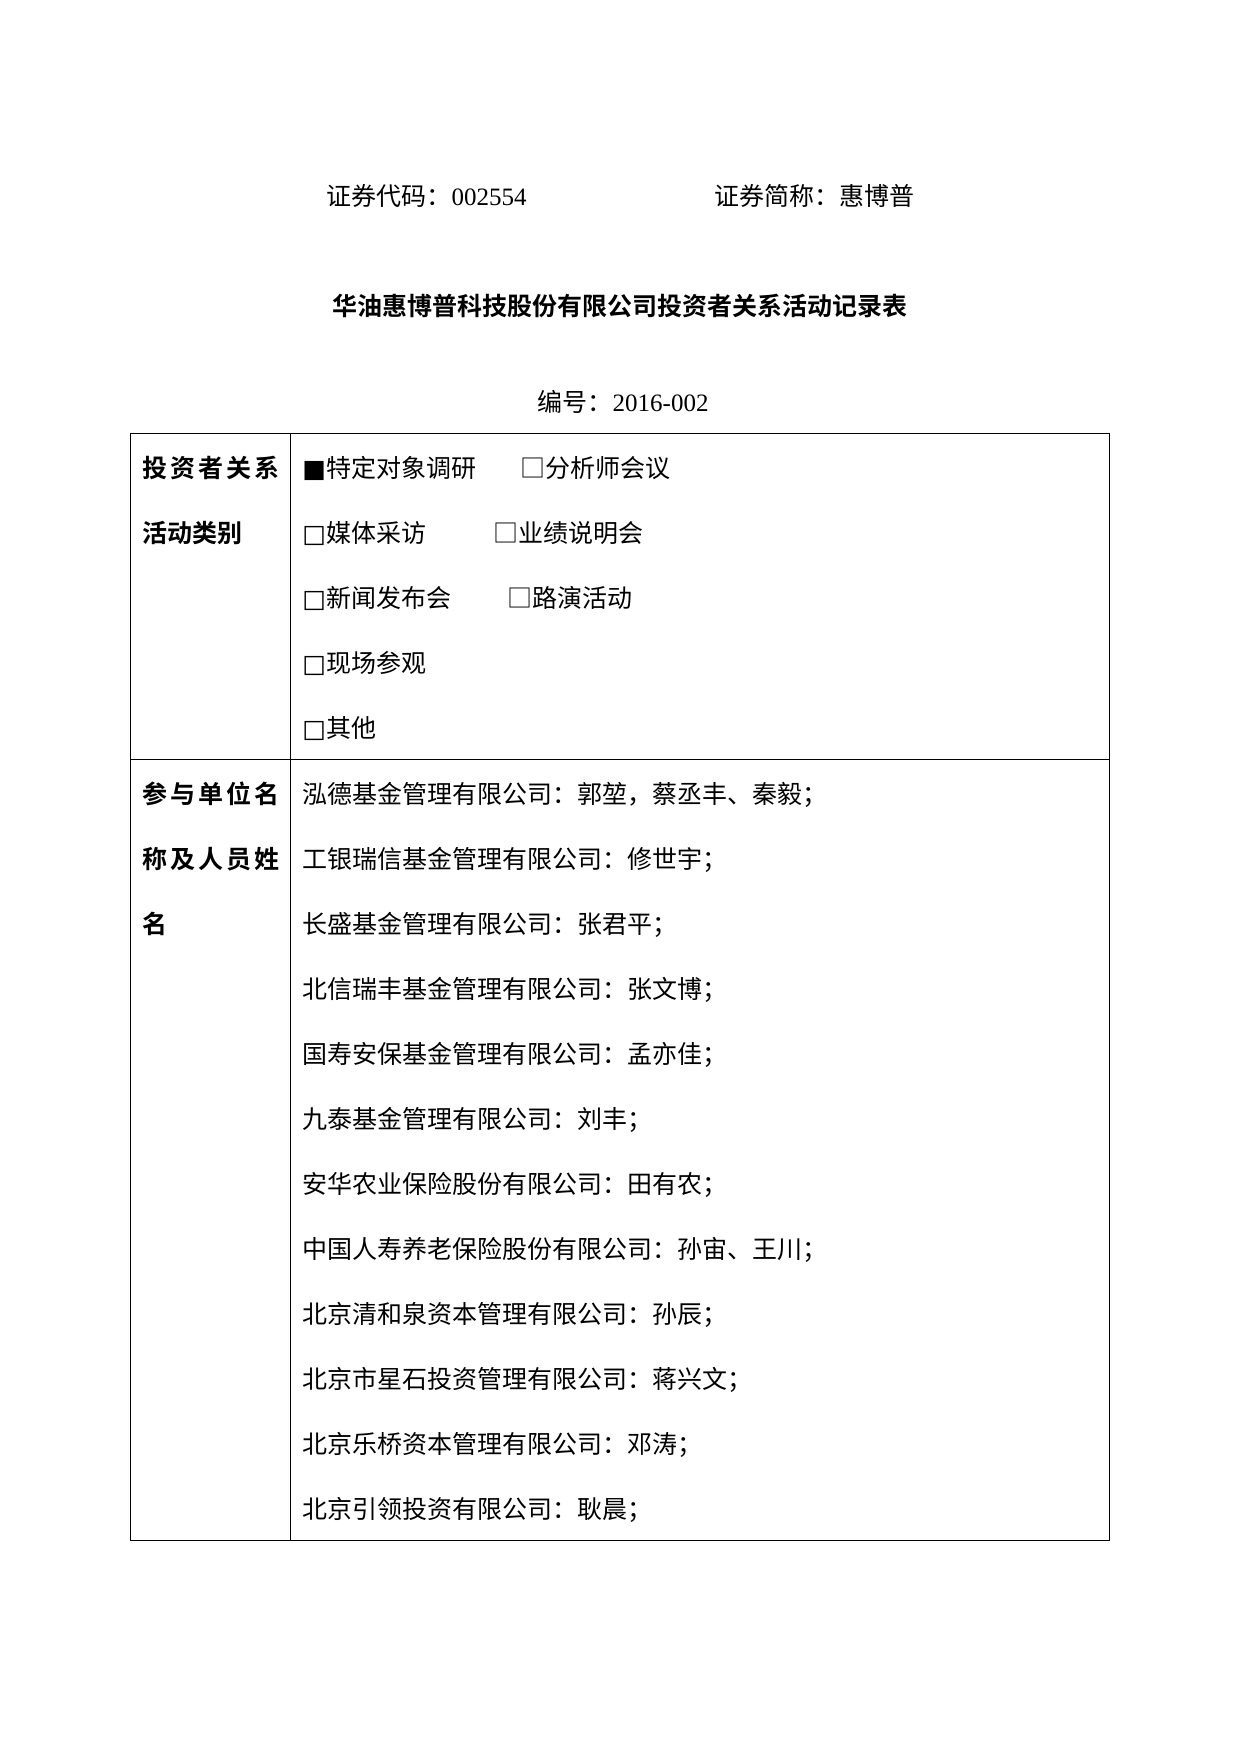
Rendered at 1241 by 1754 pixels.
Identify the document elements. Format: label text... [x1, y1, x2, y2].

table_cell 参与单位名称及人员姓名 [131, 760, 290, 1540]
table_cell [291, 760, 1109, 1540]
text 编号：2016-002 [187, 368, 1053, 433]
table_header 投资者关系活动类别 [131, 434, 290, 759]
text 证券代码：002554 证券简称：惠博普 [187, 162, 1053, 227]
table_header ■特定对象调研 □分析师会议 □媒体采访 □业绩说明会 □新闻发布会 □路演活动 □现场参观 □其他 [291, 434, 1109, 759]
text 华油惠博普科技股份有限公司投资者关系活动记录表 [187, 272, 1053, 337]
